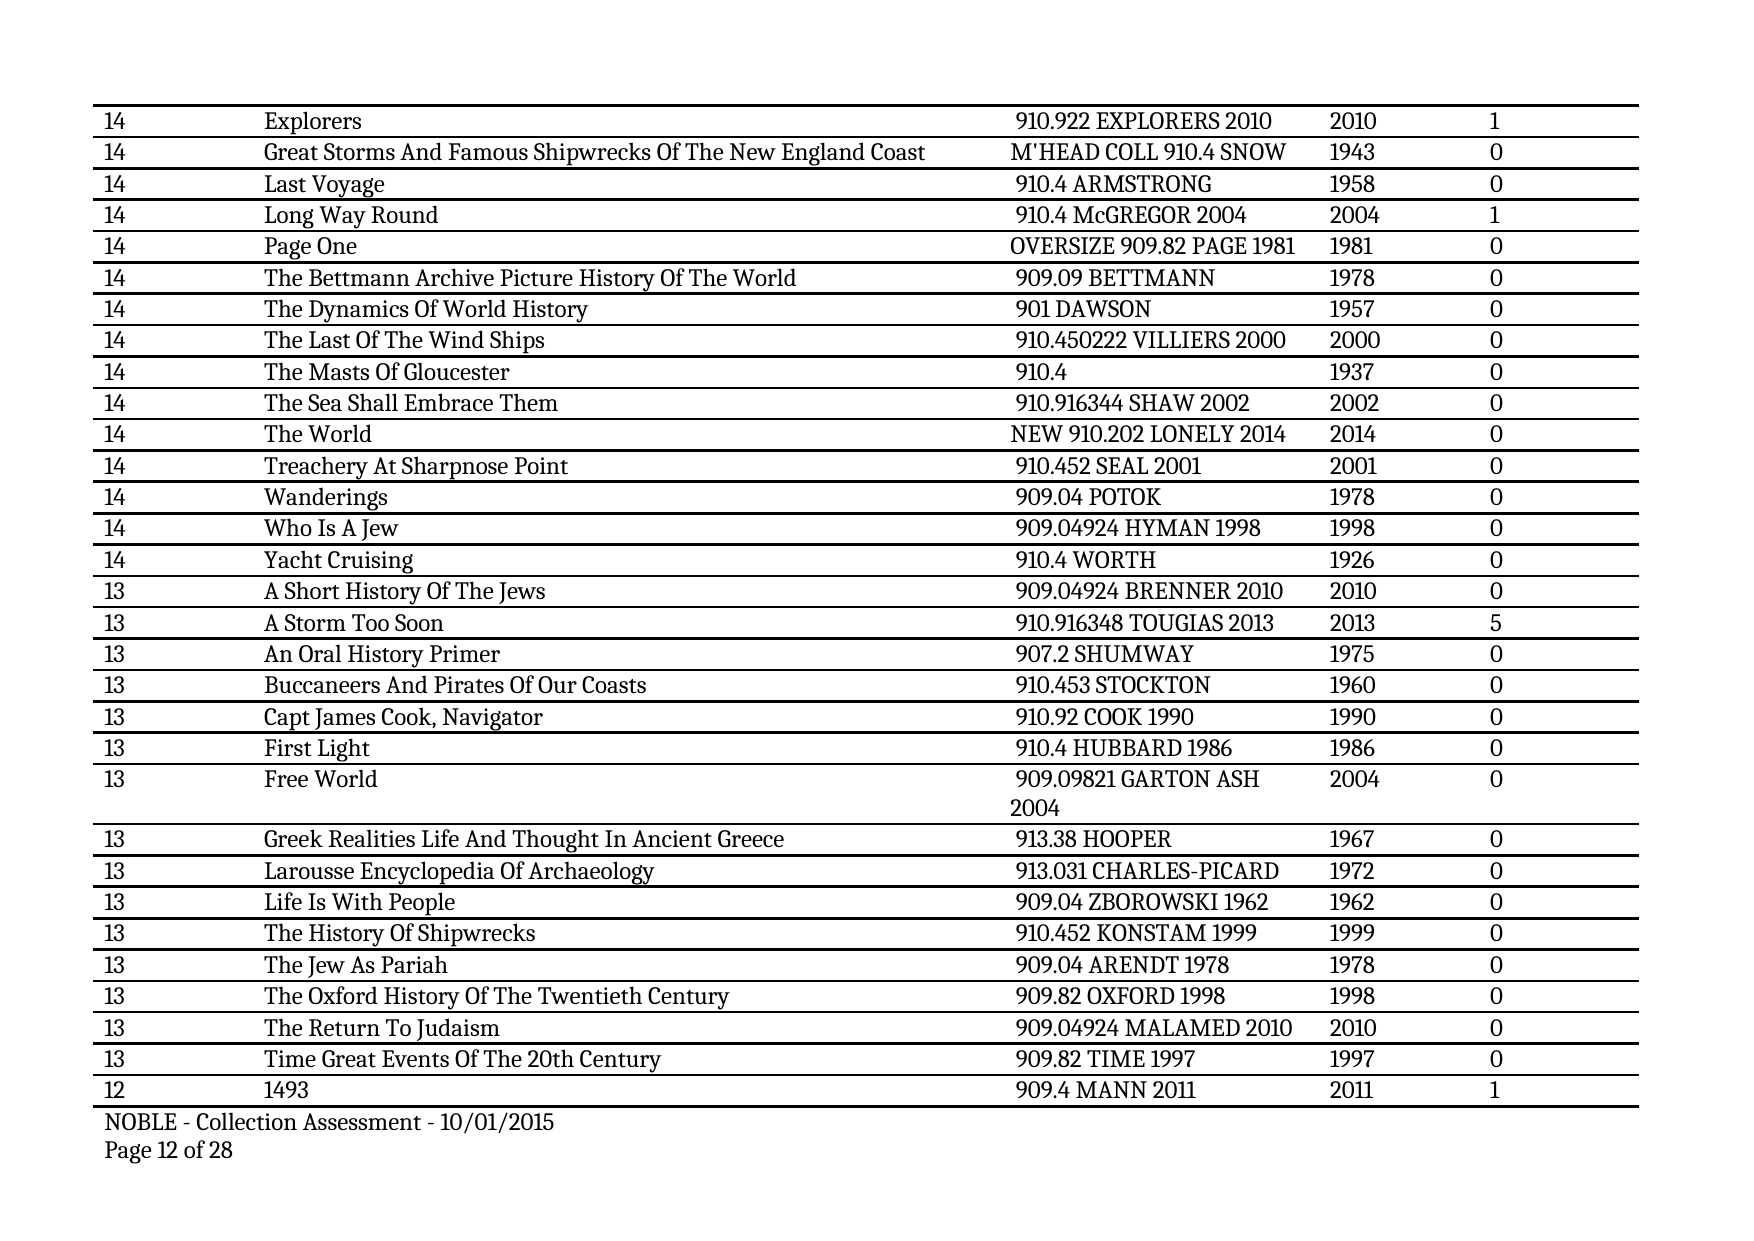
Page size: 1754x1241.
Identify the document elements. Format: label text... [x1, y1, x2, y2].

table_cell 0 [1479, 951, 1638, 979]
table_cell 12 [93, 1076, 253, 1105]
table_cell 0 [1479, 671, 1638, 700]
table_cell 13 [93, 671, 253, 700]
table_cell 2010 [1319, 107, 1478, 136]
table_cell Treachery At Sharpnose Point [253, 452, 999, 480]
table_cell 0 [1479, 825, 1638, 854]
table_cell Page One [253, 232, 999, 261]
table_cell The History Of Shipwrecks [253, 920, 999, 948]
table_cell 1 [1479, 201, 1638, 229]
table_cell 14 [93, 107, 253, 136]
table_cell 909.04924 MALAMED 2010 [999, 1013, 1319, 1042]
table_cell The Jew As Pariah [253, 951, 999, 979]
table_cell 0 [1479, 857, 1638, 885]
table_cell 13 [93, 982, 253, 1011]
table_cell Life Is With People [253, 888, 999, 917]
table_cell 1 [1479, 1076, 1638, 1105]
table_cell The Bettmann Archive Picture History Of The World [253, 264, 999, 292]
table_cell 13 [93, 734, 253, 763]
table_cell 14 [93, 483, 253, 512]
table_cell 0 [1479, 389, 1638, 418]
table_cell A Short History Of The Jews [253, 577, 999, 606]
table_cell 0 [1479, 452, 1638, 480]
table_cell 909.04924 HYMAN 1998 [999, 515, 1319, 543]
table_cell 2010 [1319, 577, 1478, 606]
table_cell M'HEAD COLL 910.4 SNOW [999, 138, 1319, 167]
table_cell 0 [1479, 295, 1638, 324]
table_cell 907.2 SHUMWAY [999, 640, 1319, 668]
table_cell 1957 [1319, 295, 1478, 324]
table_cell 910.452 KONSTAM 1999 [999, 920, 1319, 948]
table_cell 13 [93, 825, 253, 854]
table_cell 14 [93, 358, 253, 386]
table_cell 1998 [1319, 982, 1478, 1011]
table_cell The Masts Of Gloucester [253, 358, 999, 386]
table_cell First Light [253, 734, 999, 763]
table_cell 909.04 ARENDT 1978 [999, 951, 1319, 979]
table_cell 909.82 OXFORD 1998 [999, 982, 1319, 1011]
table_cell 13 [93, 640, 253, 668]
table_cell 2001 [1319, 452, 1478, 480]
table_cell 13 [93, 888, 253, 917]
table_cell Buccaneers And Pirates Of Our Coasts [253, 671, 999, 700]
table_cell 1978 [1319, 483, 1478, 512]
table_cell 1997 [1319, 1045, 1478, 1073]
table_cell 1978 [1319, 264, 1478, 292]
table_cell Great Storms And Famous Shipwrecks Of The New England Coast [253, 138, 999, 167]
table_cell 13 [93, 951, 253, 979]
table_cell 910.4 ARMSTRONG [999, 170, 1319, 198]
table_cell The Last Of The Wind Ships [253, 326, 999, 355]
table_cell Free World [253, 765, 999, 823]
table_cell 0 [1479, 264, 1638, 292]
table_cell The World [253, 420, 999, 449]
table_cell 2013 [1319, 608, 1478, 637]
table_cell 0 [1479, 232, 1638, 261]
table_cell The Dynamics Of World History [253, 295, 999, 324]
table_cell 2004 [1319, 201, 1478, 229]
table_cell 14 [93, 138, 253, 167]
table_cell 2000 [1319, 326, 1478, 355]
table_cell 1926 [1319, 546, 1478, 574]
table_cell 909.04 POTOK [999, 483, 1319, 512]
table_cell 910.4 McGREGOR 2004 [999, 201, 1319, 229]
table_cell Capt James Cook, Navigator [253, 703, 999, 731]
table_cell 1943 [1319, 138, 1478, 167]
table_cell Last Voyage [253, 170, 999, 198]
table_cell 0 [1479, 170, 1638, 198]
table_cell 1493 [253, 1076, 999, 1105]
table_cell 910.450222 VILLIERS 2000 [999, 326, 1319, 355]
table_cell 2011 [1319, 1076, 1478, 1105]
table_cell 913.031 CHARLES-PICARD [999, 857, 1319, 885]
table_cell 1958 [1319, 170, 1478, 198]
table_cell 2002 [1319, 389, 1478, 418]
table_cell 0 [1479, 920, 1638, 948]
table_cell The Oxford History Of The Twentieth Century [253, 982, 999, 1011]
table_cell 909.04 ZBOROWSKI 1962 [999, 888, 1319, 917]
table_cell 0 [1479, 765, 1638, 823]
table_cell 0 [1479, 138, 1638, 167]
table_cell 1990 [1319, 703, 1478, 731]
table_cell 1999 [1319, 920, 1478, 948]
table_cell 13 [93, 1045, 253, 1073]
table_cell 13 [93, 703, 253, 731]
table_cell 1967 [1319, 825, 1478, 854]
table_cell 13 [93, 857, 253, 885]
table_cell 14 [93, 295, 253, 324]
table_cell 14 [93, 201, 253, 229]
table_cell 0 [1479, 982, 1638, 1011]
table_cell 14 [93, 515, 253, 543]
table_cell 14 [93, 232, 253, 261]
table_cell Who Is A Jew [253, 515, 999, 543]
table_cell 901 DAWSON [999, 295, 1319, 324]
table_cell 1962 [1319, 888, 1478, 917]
table_cell 1960 [1319, 671, 1478, 700]
table_cell 0 [1479, 515, 1638, 543]
table_cell Yacht Cruising [253, 546, 999, 574]
table_cell 0 [1479, 1045, 1638, 1073]
table_cell 14 [93, 264, 253, 292]
table_cell 910.453 STOCKTON [999, 671, 1319, 700]
table_cell NEW 910.202 LONELY 2014 [999, 420, 1319, 449]
table_cell 0 [1479, 640, 1638, 668]
table_cell 2014 [1319, 420, 1478, 449]
table_cell 2010 [1319, 1013, 1478, 1042]
table_cell 910.916348 TOUGIAS 2013 [999, 608, 1319, 637]
table_cell 910.4 HUBBARD 1986 [999, 734, 1319, 763]
table_cell 0 [1479, 1013, 1638, 1042]
table_cell 13 [93, 765, 253, 823]
table_cell 910.4 WORTH [999, 546, 1319, 574]
table_cell 1975 [1319, 640, 1478, 668]
table_cell Wanderings [253, 483, 999, 512]
table_cell 909.4 MANN 2011 [999, 1076, 1319, 1105]
table_cell 913.38 HOOPER [999, 825, 1319, 854]
table_cell 0 [1479, 358, 1638, 386]
table_cell 910.916344 SHAW 2002 [999, 389, 1319, 418]
table_cell 910.452 SEAL 2001 [999, 452, 1319, 480]
table_cell 909.04924 BRENNER 2010 [999, 577, 1319, 606]
table_cell 909.82 TIME 1997 [999, 1045, 1319, 1073]
table_cell 1978 [1319, 951, 1478, 979]
table_cell An Oral History Primer [253, 640, 999, 668]
table_cell 1986 [1319, 734, 1478, 763]
table_cell 5 [1479, 608, 1638, 637]
table_cell The Sea Shall Embrace Them [253, 389, 999, 418]
table_cell 2004 [1319, 765, 1478, 823]
table_cell OVERSIZE 909.82 PAGE 1981 [999, 232, 1319, 261]
table_cell Larousse Encyclopedia Of Archaeology [253, 857, 999, 885]
table_cell 13 [93, 1013, 253, 1042]
table_cell 910.92 COOK 1990 [999, 703, 1319, 731]
table_cell 13 [93, 577, 253, 606]
table_cell 909.09821 GARTON ASH 2004 [999, 765, 1319, 823]
table_cell 0 [1479, 420, 1638, 449]
table_cell Greek Realities Life And Thought In Ancient Greece [253, 825, 999, 854]
table_cell 910.922 EXPLORERS 2010 [999, 107, 1319, 136]
table_cell 1972 [1319, 857, 1478, 885]
table_cell 14 [93, 420, 253, 449]
table_cell 14 [93, 170, 253, 198]
table_cell Long Way Round [253, 201, 999, 229]
table_cell 1981 [1319, 232, 1478, 261]
table_cell The Return To Judaism [253, 1013, 999, 1042]
table_cell 14 [93, 389, 253, 418]
table_cell 14 [93, 546, 253, 574]
table_cell 1937 [1319, 358, 1478, 386]
table_cell 14 [93, 326, 253, 355]
table_cell 13 [93, 920, 253, 948]
table_cell 0 [1479, 888, 1638, 917]
table_cell 0 [1479, 734, 1638, 763]
table_cell 0 [1479, 703, 1638, 731]
table_cell 0 [1479, 577, 1638, 606]
table_cell 13 [93, 608, 253, 637]
table_cell 1 [1479, 107, 1638, 136]
table_cell 0 [1479, 483, 1638, 512]
table_cell Explorers [253, 107, 999, 136]
table_cell 909.09 BETTMANN [999, 264, 1319, 292]
table_cell 0 [1479, 546, 1638, 574]
table_cell 910.4 [999, 358, 1319, 386]
table_cell Time Great Events Of The 20th Century [253, 1045, 999, 1073]
table_cell 14 [93, 452, 253, 480]
table_cell 1998 [1319, 515, 1478, 543]
table_cell 0 [1479, 326, 1638, 355]
table_cell A Storm Too Soon [253, 608, 999, 637]
